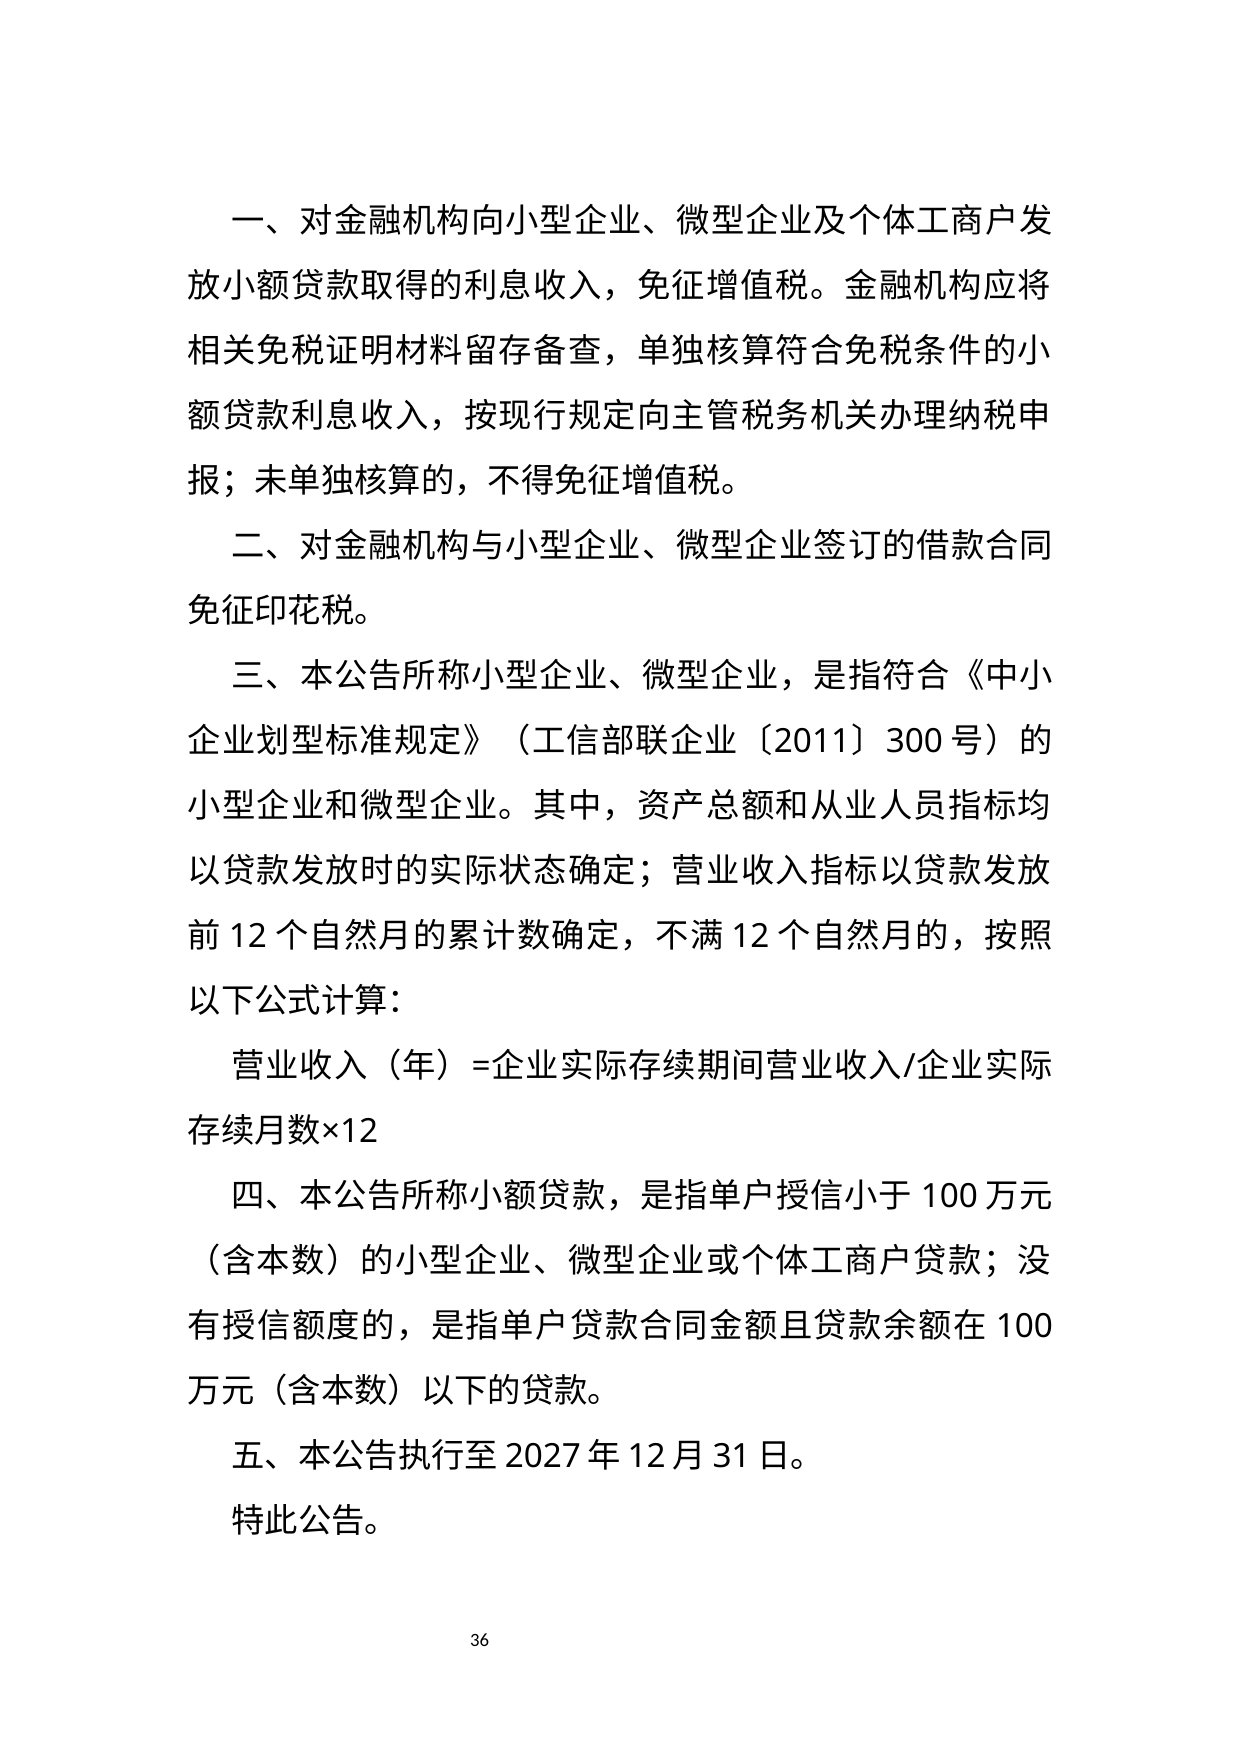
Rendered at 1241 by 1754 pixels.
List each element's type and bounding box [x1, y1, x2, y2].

table_header [188, 162, 1053, 1550]
